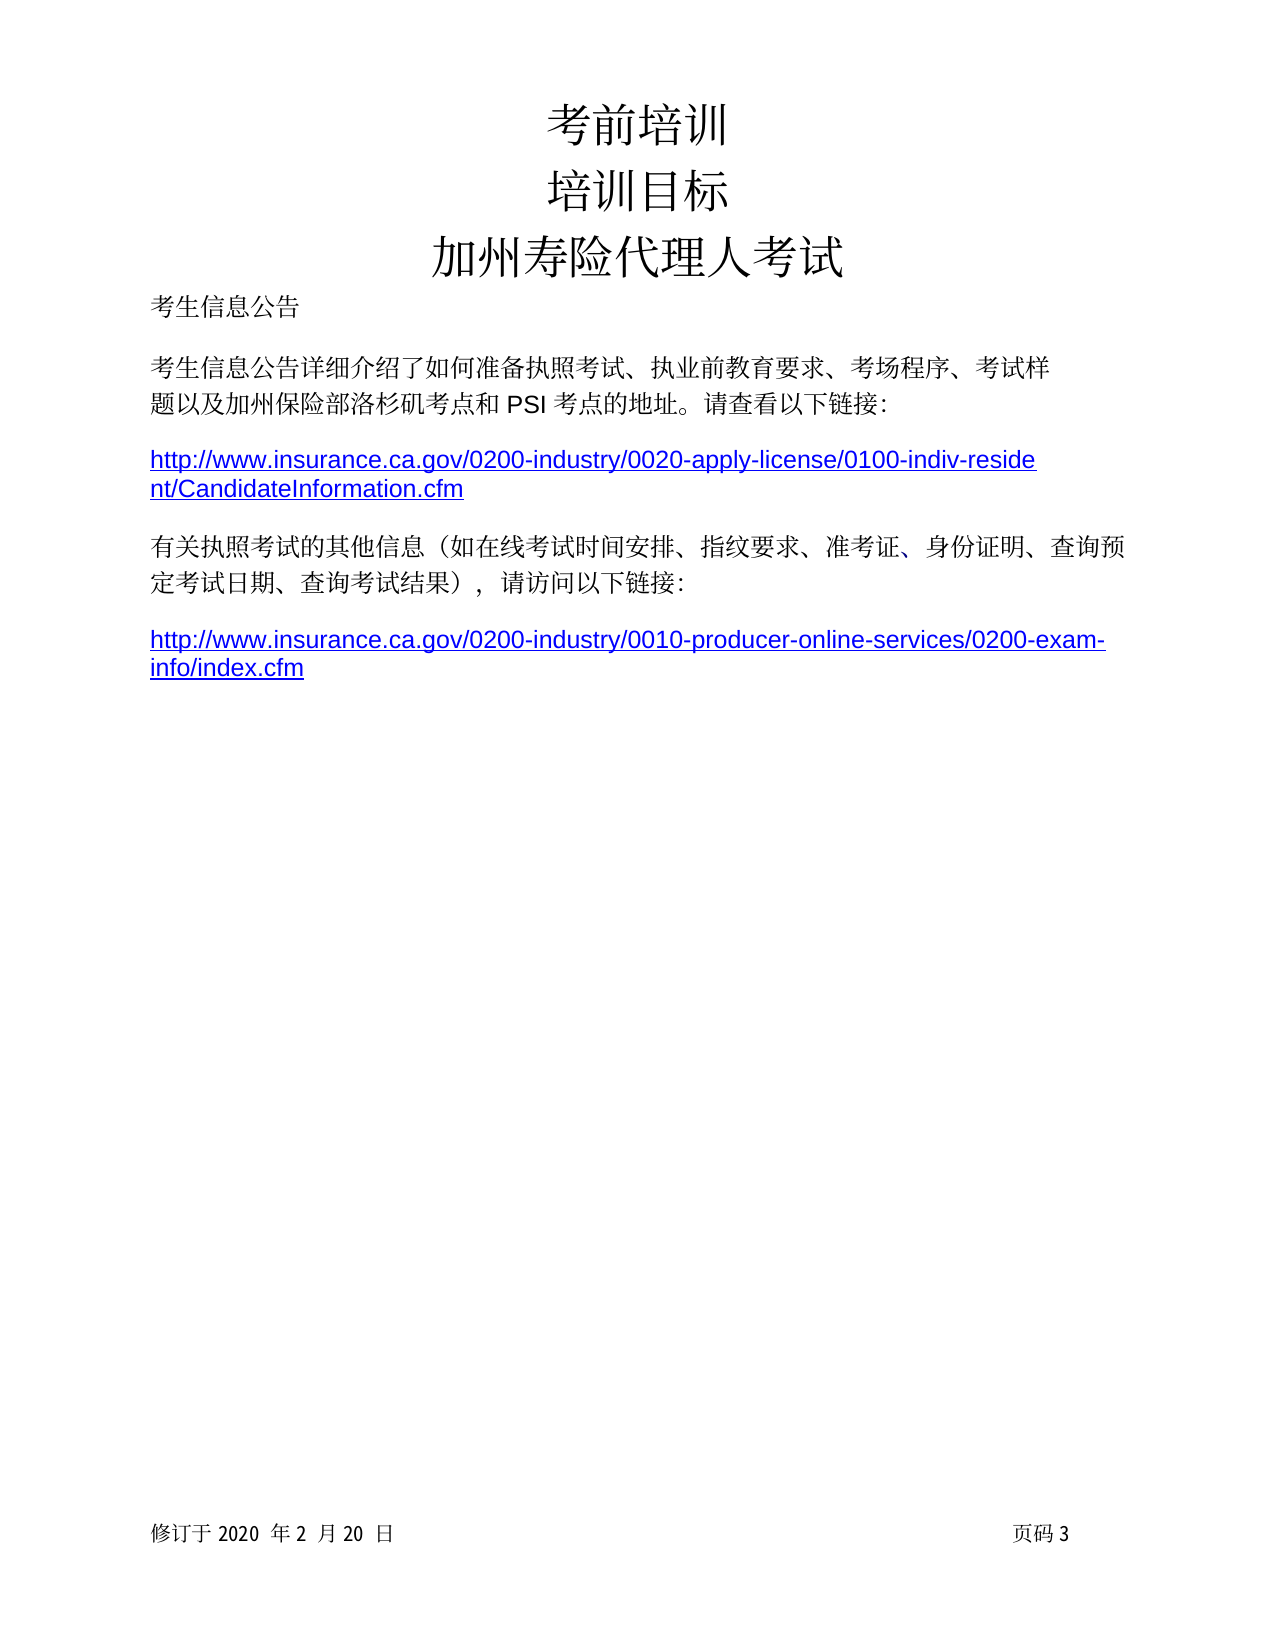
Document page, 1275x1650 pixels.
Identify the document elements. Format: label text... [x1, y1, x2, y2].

text 考生信息公告 [150, 287, 1050, 323]
text 考生信息公告详细介绍了如何准备执照考试、执业前教育要求、考场程序、考试样题以及加州保险部洛杉矶考点和 PSI 考点的地址。请查看以下链接： [150, 348, 1050, 420]
text http://www.insurance.ca.gov/0200-industry/0020-apply-license/0100-indiv-resident/CandidateInformation.cfm [150, 445, 1050, 503]
text http://www.insurance.ca.gov/0200-industry/0010-producer-online-services/0200-exam-info/index.cfm [150, 625, 1125, 682]
text 有关执照考试的其他信息（如在线考试时间安排、指纹要求、准考证、身份证明、查询预定考试日期、查询考试结果），请访问以下链接： [150, 528, 1125, 600]
